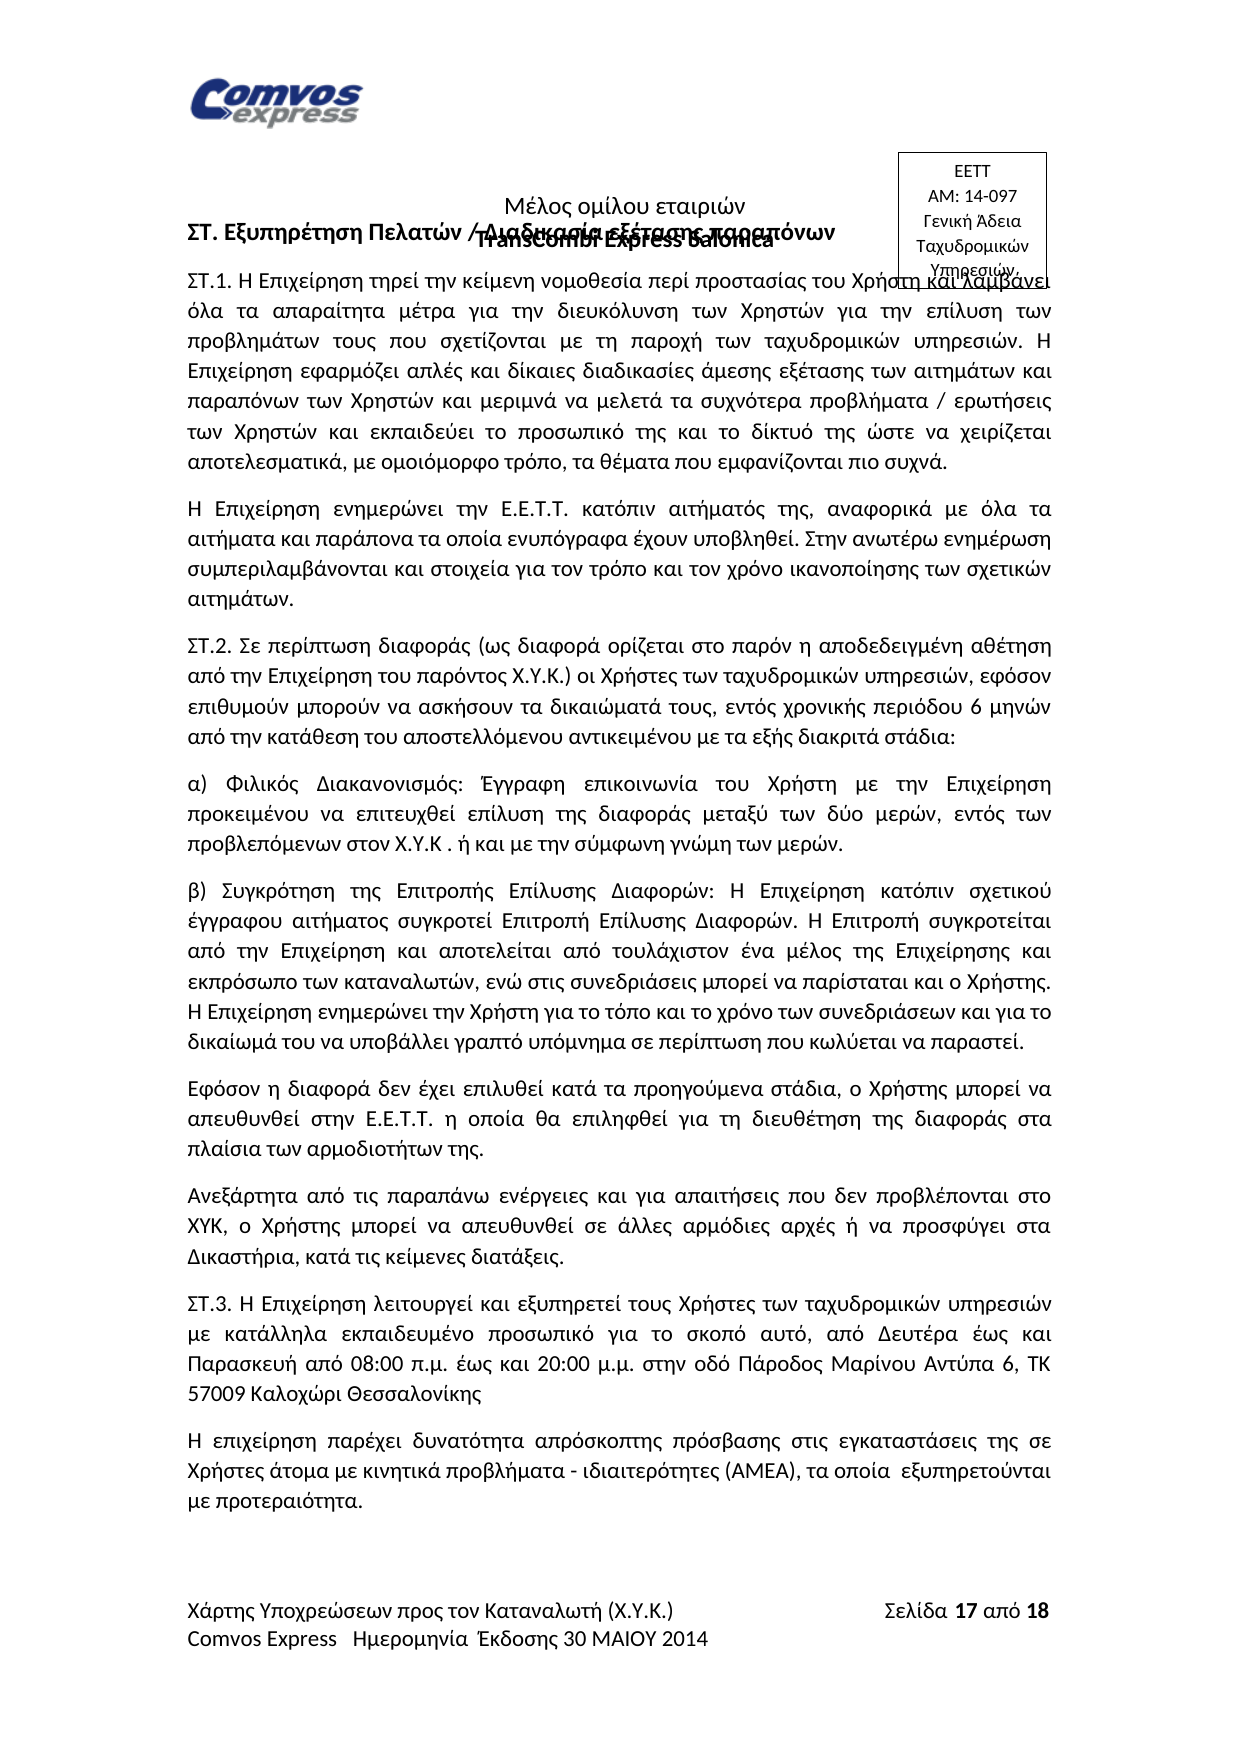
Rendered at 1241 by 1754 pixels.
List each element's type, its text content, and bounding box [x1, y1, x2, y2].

text Ανεξάρτητα από τις παραπάνω ενέργειες και για απαιτήσεις που δεν προβλέπονται στο ΧΥΚ, ο Χρήστης μπορεί να απευθυνθεί σε άλλες αρμόδιες αρχές ή να προσφύγει στα Δικαστήρια, κατά τις κείμενες διατάξεις. [187, 1181, 1053, 1270]
text β) Συγκρότηση της Επιτροπής Επίλυσης Διαφορών: Η Επιχείρηση κατόπιν σχετικού έγγραφου αιτήματος συγκροτεί Επιτροπή Επίλυσης Διαφορών. Η Επιτροπή συγκροτείται από την Επιχείρηση και αποτελείται από τουλάχιστον ένα μέλος της Επιχείρησης και εκπρόσωπο των καταναλωτών, ενώ στις συνεδριάσεις μπορεί να παρίσταται και ο Χρήστης. Η Επιχείρηση ενημερώνει την Χρήστη για το τόπο και το χρόνο των συνεδριάσεων και για το δικαίωμά του να υποβάλλει γραπτό υπόμνημα σε περίπτωση που κωλύεται να παραστεί. [187, 876, 1053, 1055]
text Εφόσον η διαφορά δεν έχει επιλυθεί κατά τα προηγούμενα στάδια, ο Χρήστης μπορεί να απευθυνθεί στην Ε.Ε.Τ.Τ. η οποία θα επιληφθεί για τη διευθέτηση της διαφοράς στα πλαίσια των αρμοδιοτήτων της. [187, 1074, 1053, 1163]
text ΣΤ.3. Η Επιχείρηση λειτουργεί και εξυπηρετεί τους Χρήστες των ταχυδρομικών υπηρεσιών με κατάλληλα εκπαιδευμένο προσωπικό για το σκοπό αυτό, από Δευτέρα έως και Παρασκευή από 08:00 π.μ. έως και 20:00 μ.μ. στην οδό Πάροδος Μαρίνου Αντύπα 6, ΤΚ 57009 Καλοχώρι Θεσσαλονίκης [187, 1289, 1053, 1407]
text ΣΤ.2. Σε περίπτωση διαφοράς (ως διαφορά ορίζεται στο παρόν η αποδεδειγμένη αθέτηση από την Επιχείρηση του παρόντος Χ.Υ.Κ.) οι Χρήστες των ταχυδρομικών υπηρεσιών, εφόσον επιθυμούν μπορούν να ασκήσουν τα δικαιώματά τους, εντός χρονικής περιόδου 6 μηνών από την κατάθεση του αποστελλόμενου αντικειμένου με τα εξής διακριτά στάδια: [187, 631, 1053, 750]
text ΣΤ. Εξυπηρέτηση Πελατών / Διαδικασία εξέτασης παραπόνων [187, 216, 1053, 247]
text Η Επιχείρηση ενημερώνει την Ε.Ε.Τ.Τ. κατόπιν αιτήματός της, αναφορικά με όλα τα αιτήματα και παράπονα τα οποία ενυπόγραφα έχουν υποβληθεί. Στην ανωτέρω ενημέρωση συμπεριλαμβάνονται και στοιχεία για τον τρόπο και τον χρόνο ικανοποίησης των σχετικών αιτημάτων. [187, 494, 1053, 613]
text Η επιχείρηση παρέχει δυνατότητα απρόσκοπτης πρόσβασης στις εγκαταστάσεις της σε Χρήστες άτομα με κινητικά προβλήματα - ιδιαιτερότητες (ΑΜΕΑ), τα οποία εξυπηρετούνται με προτεραιότητα. [187, 1426, 1053, 1515]
text α) Φιλικός Διακανονισμός: Έγγραφη επικοινωνία του Χρήστη με την Επιχείρηση προκειμένου να επιτευχθεί επίλυση της διαφοράς μεταξύ των δύο μερών, εντός των προβλεπόμενων στον Χ.Υ.Κ . ή και με την σύμφωνη γνώμη των μερών. [187, 769, 1053, 857]
text ΣΤ.1. Η Επιχείρηση τηρεί την κείμενη νομοθεσία περί προστασίας του Χρήστη και λαμβάνει όλα τα απαραίτητα μέτρα για την διευκόλυνση των Χρηστών για την επίλυση των προβλημάτων τους που σχετίζονται με τη παροχή των ταχυδρομικών υπηρεσιών. Η Επιχείρηση εφαρμόζει απλές και δίκαιες διαδικασίες άμεσης εξέτασης των αιτημάτων και παραπόνων των Χρηστών και μεριμνά να μελετά τα συχνότερα προβλήματα / ερωτήσεις των Χρηστών και εκπαιδεύει το προσωπικό της και το δίκτυό της ώστε να χειρίζεται αποτελεσματικά, με ομοιόμορφο τρόπο, τα θέματα που εμφανίζονται πιο συχνά. [187, 266, 1053, 475]
picture [187, 73, 369, 136]
